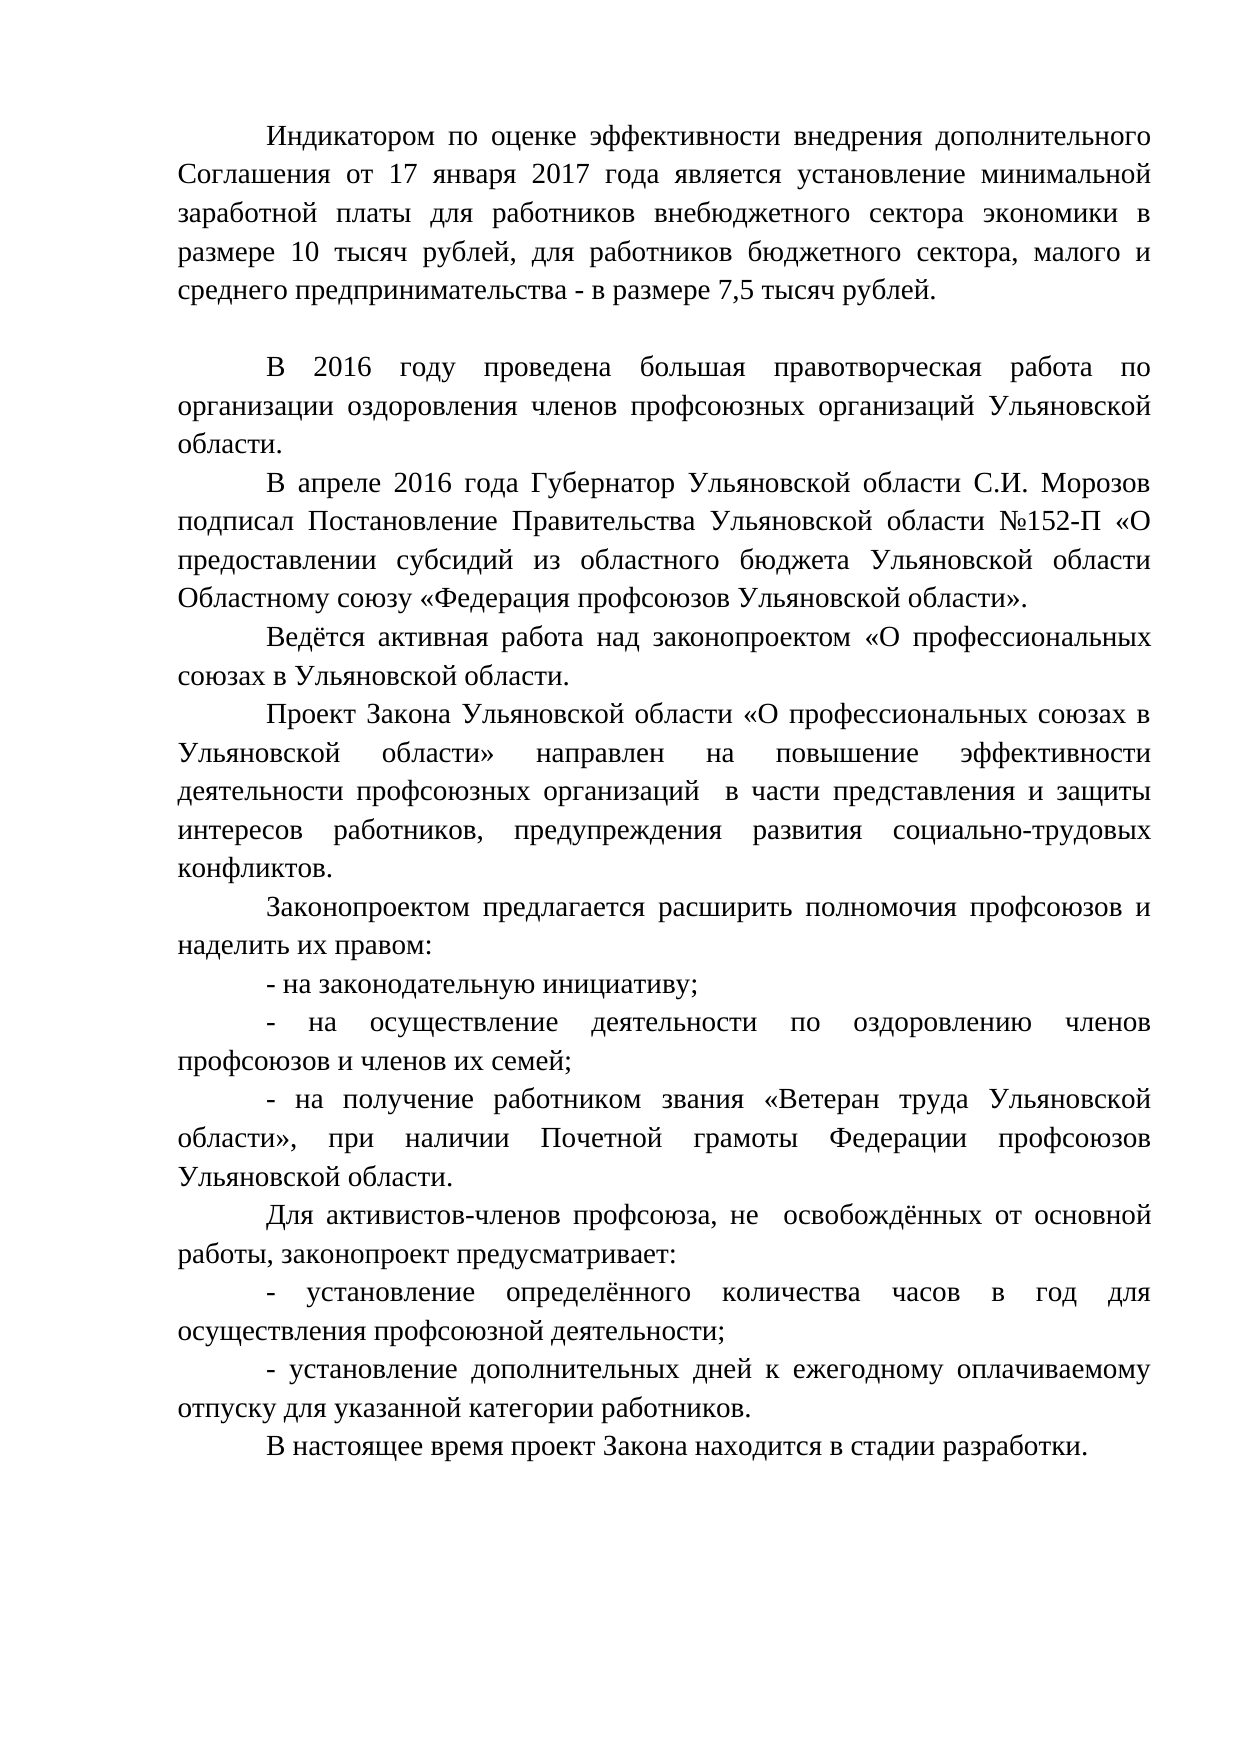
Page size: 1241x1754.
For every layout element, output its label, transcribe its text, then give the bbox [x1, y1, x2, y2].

text - установление определённого количества часов в год для осуществления профсоюзной деятельности; [177, 1274, 1152, 1346]
text Индикатором по оценке эффективности внедрения дополнительного Соглашения от 17 января 2017 года является установление минимальной заработной платы для работников внебюджетного сектора экономики в размере 10 тысяч рублей, для работников бюджетного сектора, малого и среднего предпринимательства - в размере 7,5 тысяч рублей. [177, 118, 1152, 306]
text В апреле 2016 года Губернатор Ульяновской области С.И. Морозов подписал Постановление Правительства Ульяновской области №152-П «О предоставлении субсидий из областного бюджета Ульяновской области Областному союзу «Федерация профсоюзов Ульяновской области». [177, 465, 1152, 614]
text - установление дополнительных дней к ежегодному оплачиваемому отпуску для указанной категории работников. [177, 1351, 1152, 1423]
text Проект Закона Ульяновской области «О профессиональных союзах в Ульяновской области» направлен на повышение эффективности деятельности профсоюзных организаций в части представления и защиты интересов работников, предупреждения развития социально-трудовых конфликтов. [177, 696, 1152, 884]
text Для активистов-членов профсоюза, не освобождённых от основной работы, законопроект предусматривает: [177, 1197, 1152, 1269]
text Ведётся активная работа над законопроектом «О профессиональных союзах в Ульяновской области. [177, 619, 1152, 691]
text - на получение работником звания «Ветеран труда Ульяновской области», при наличии Почетной грамоты Федерации профсоюзов Ульяновской области. [177, 1082, 1152, 1192]
text В настоящее время проект Закона находится в стадии разработки. [177, 1428, 1152, 1462]
text Законопроектом предлагается расширить полномочия профсоюзов и наделить их правом: [177, 889, 1152, 961]
text - на осуществление деятельности по оздоровлению членов профсоюзов и членов их семей; [177, 1004, 1152, 1077]
text - на законодательную инициативу; [177, 966, 1152, 999]
text В 2016 году проведена большая правотворческая работа по организации оздоровления членов профсоюзных организаций Ульяновской области. [177, 349, 1152, 460]
